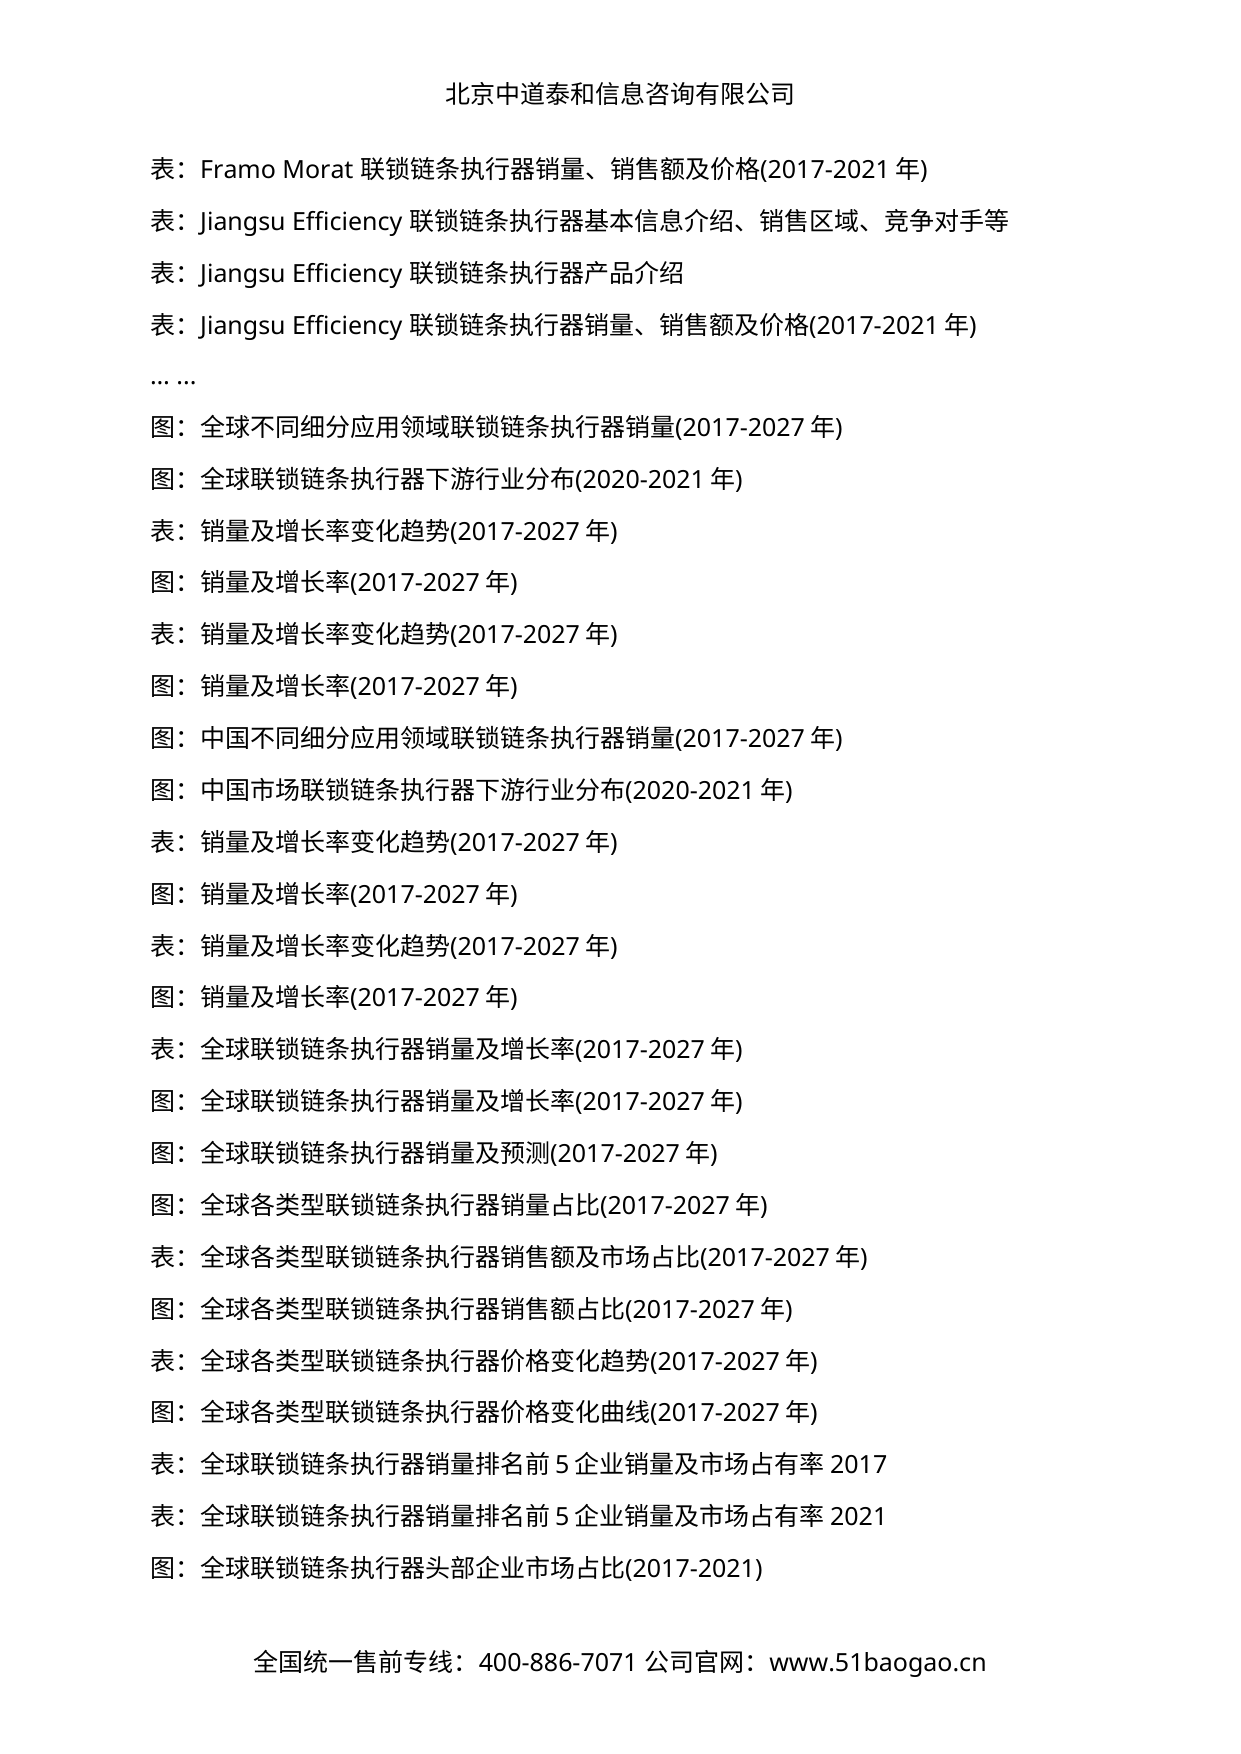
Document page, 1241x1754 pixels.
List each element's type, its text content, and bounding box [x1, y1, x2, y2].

text 图：中国不同细分应用领域联锁链条执行器销量(2017-2027年) [150, 718, 1090, 755]
text 图：全球各类型联锁链条执行器销量占比(2017-2027年) [150, 1185, 1090, 1222]
text 表：Jiangsu Efficiency 联锁链条执行器产品介绍 [150, 254, 1090, 290]
text … ... [150, 357, 1090, 392]
text 表：Jiangsu Efficiency 联锁链条执行器基本信息介绍、销售区域、竞争对手等 [150, 202, 1090, 238]
text 表：销量及增长率变化趋势(2017-2027年) [150, 926, 1090, 962]
text 表：Jiangsu Efficiency 联锁链条执行器销量、销售额及价格(2017-2021年) [150, 306, 1090, 342]
text 表：销量及增长率变化趋势(2017-2027年) [150, 511, 1090, 547]
text 图：销量及增长率(2017-2027年) [150, 563, 1090, 599]
text 图：销量及增长率(2017-2027年) [150, 978, 1090, 1014]
text 图：全球各类型联锁链条执行器价格变化曲线(2017-2027年) [150, 1393, 1090, 1429]
text 图：全球各类型联锁链条执行器销售额占比(2017-2027年) [150, 1289, 1090, 1325]
text 图：全球联锁链条执行器头部企业市场占比(2017-2021) [150, 1548, 1090, 1585]
text 图：销量及增长率(2017-2027年) [150, 874, 1090, 910]
text 表：全球联锁链条执行器销量排名前5企业销量及市场占有率 2017 [150, 1445, 1090, 1481]
text 表：全球联锁链条执行器销量排名前5企业销量及市场占有率 2021 [150, 1497, 1090, 1533]
text 图：全球联锁链条执行器下游行业分布(2020-2021年) [150, 459, 1090, 495]
text 表：全球各类型联锁链条执行器销售额及市场占比(2017-2027年) [150, 1237, 1090, 1273]
text 表：Framo Morat 联锁链条执行器销量、销售额及价格(2017-2021年) [150, 150, 1090, 186]
text 表：销量及增长率变化趋势(2017-2027年) [150, 615, 1090, 651]
text 表：销量及增长率变化趋势(2017-2027年) [150, 822, 1090, 858]
text 图：中国市场联锁链条执行器下游行业分布(2020-2021年) [150, 770, 1090, 807]
text 图：全球不同细分应用领域联锁链条执行器销量(2017-2027年) [150, 407, 1090, 443]
text 表：全球联锁链条执行器销量及增长率(2017-2027年) [150, 1030, 1090, 1066]
text 图：销量及增长率(2017-2027年) [150, 667, 1090, 703]
text 表：全球各类型联锁链条执行器价格变化趋势(2017-2027年) [150, 1341, 1090, 1377]
text 图：全球联锁链条执行器销量及预测(2017-2027年) [150, 1133, 1090, 1170]
text 图：全球联锁链条执行器销量及增长率(2017-2027年) [150, 1082, 1090, 1118]
